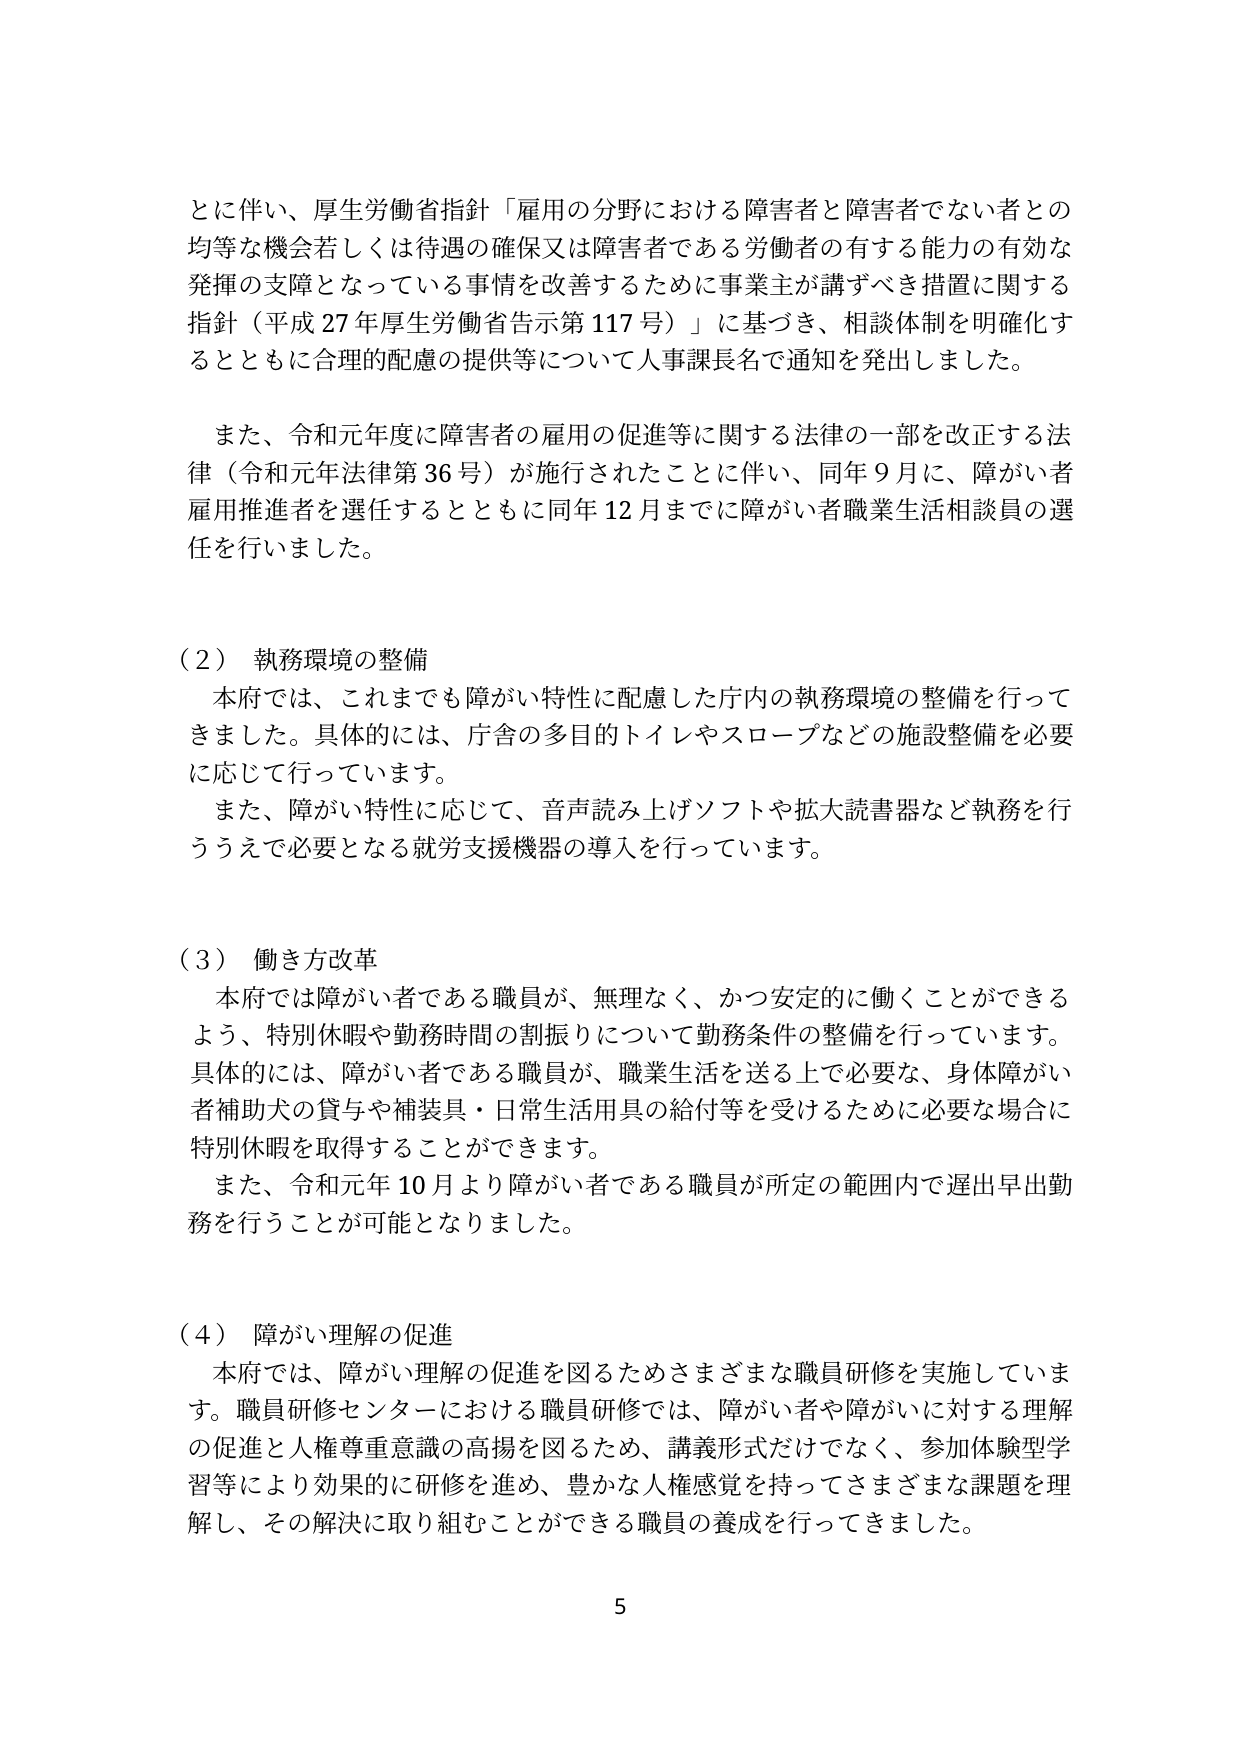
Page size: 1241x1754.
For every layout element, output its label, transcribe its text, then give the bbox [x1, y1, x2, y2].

text また、令和元年10月より障がい者である職員が所定の範囲内で遅出早出勤務を行うことが可能となりました。 [187, 1165, 1075, 1240]
text また、令和元年度に障害者の雇用の促進等に関する法律の一部を改正する法律（令和元年法律第36号）が施行されたことに伴い、同年９月に、障がい者雇用推進者を選任するとともに同年12月までに障がい者職業生活相談員の選任を行いました。 [187, 415, 1075, 565]
text また、障がい特性に応じて、音声読み上げソフトや拡大読書器など執務を行ううえで必要となる就労支援機器の導入を行っています。 [187, 790, 1075, 865]
list 働き方改革 [165, 940, 1075, 978]
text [187, 190, 1075, 378]
text 本府では障がい者である職員が、無理なく、かつ安定的に働くことができるよう、特別休暇や勤務時間の割振りについて勤務条件の整備を行っています。具体的には、障がい者である職員が、職業生活を送る上で必要な、身体障がい者補助犬の貸与や補装具・日常生活用具の給付等を受けるために必要な場合に特別休暇を取得することができます。 [165, 978, 1075, 1165]
text 本府では、これまでも障がい特性に配慮した庁内の執務環境の整備を行ってきました。具体的には、庁舎の多目的トイレやスロープなどの施設整備を必要に応じて行っています。 [187, 678, 1075, 790]
list 障がい理解の促進 [165, 1315, 1075, 1353]
list 執務環境の整備 [165, 640, 1075, 678]
text 本府では、障がい理解の促進を図るためさまざまな職員研修を実施しています。職員研修センターにおける職員研修では、障がい者や障がいに対する理解の促進と人権尊重意識の高揚を図るため、講義形式だけでなく、参加体験型学習等により効果的に研修を進め、豊かな人権感覚を持ってさまざまな課題を理解し、その解決に取り組むことができる職員の養成を行ってきました。 [187, 1353, 1075, 1540]
